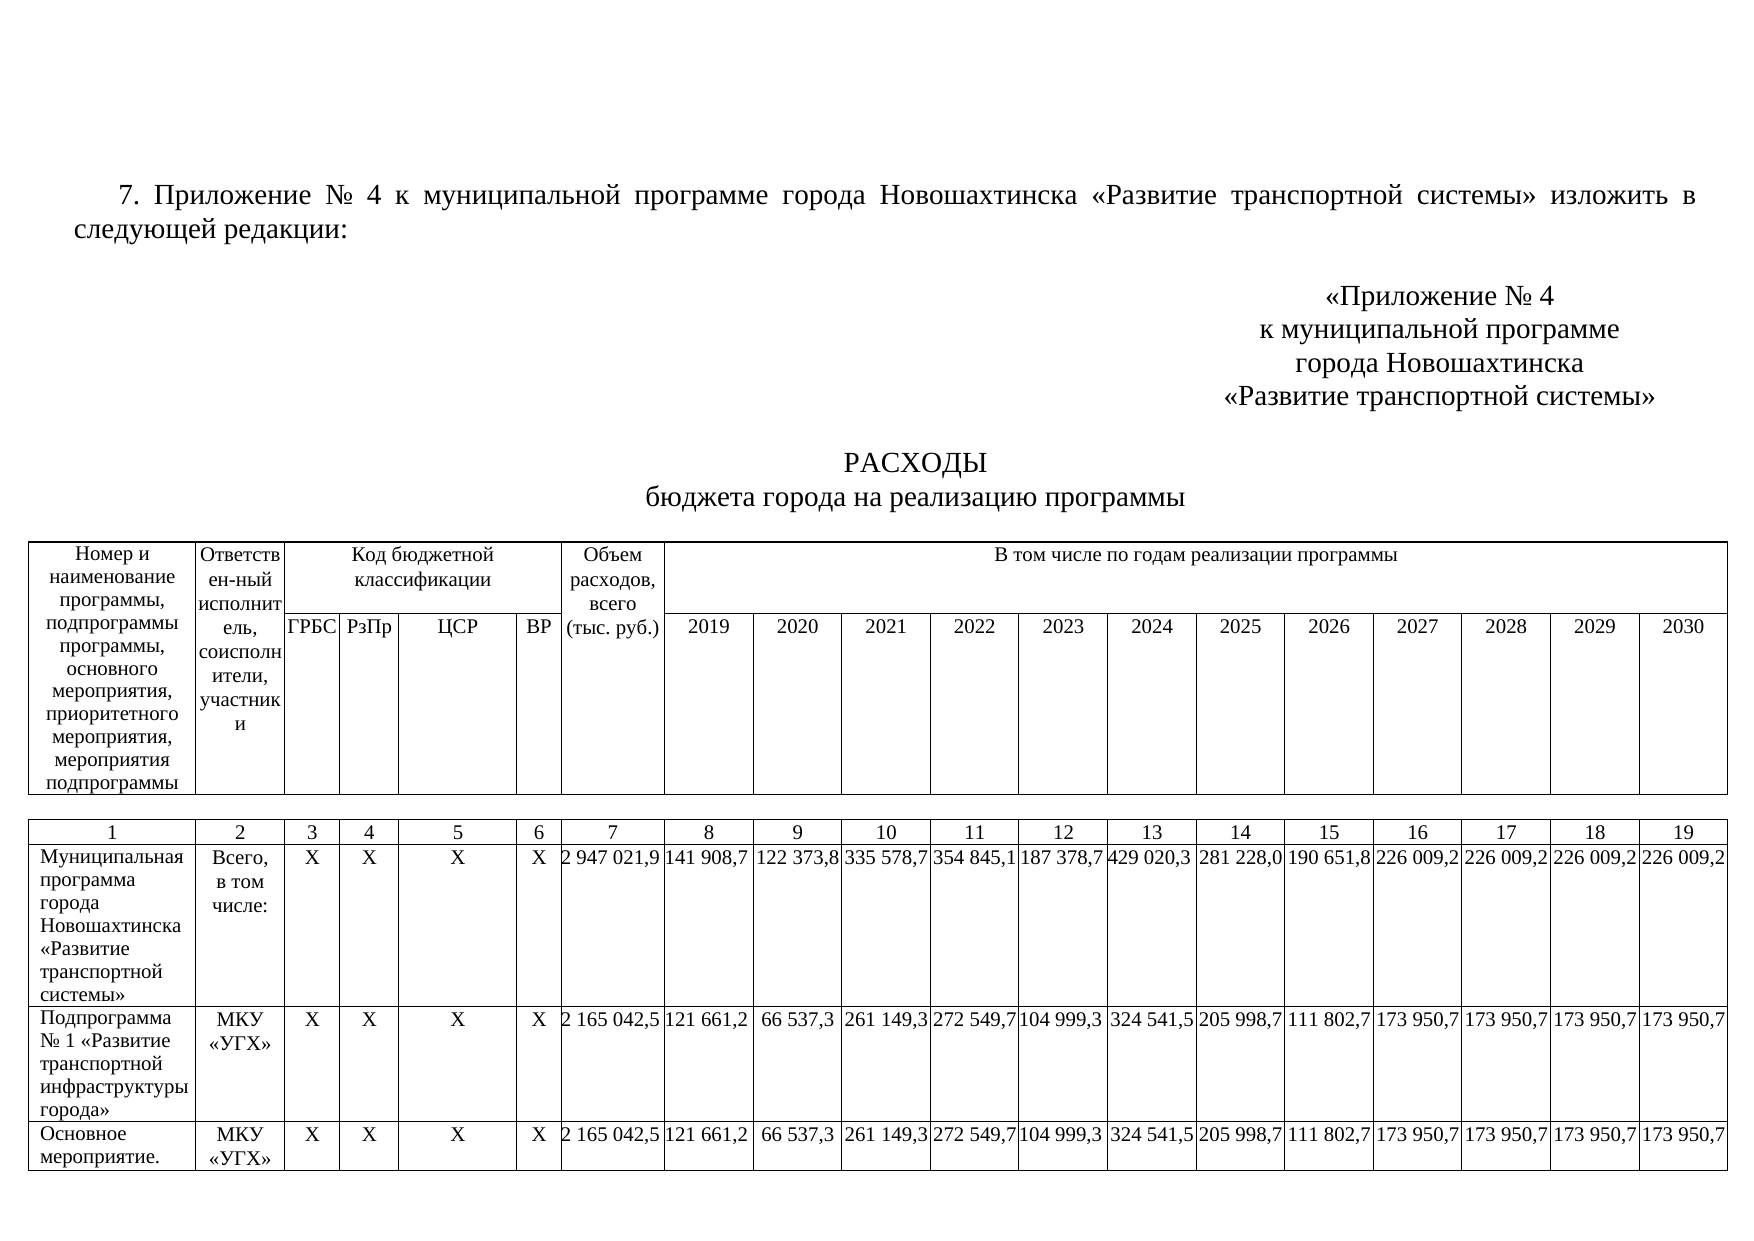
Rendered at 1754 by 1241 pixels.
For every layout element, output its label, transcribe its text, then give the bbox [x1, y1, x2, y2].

table_cell 324 541,5 [1108, 1007, 1196, 1121]
table_cell 2 165 042,5 [562, 1007, 664, 1121]
table_header 18 [1551, 820, 1639, 844]
table_cell Х [340, 845, 398, 1006]
table_cell 122 373,8 [754, 845, 841, 1006]
table_cell 2029 [1551, 614, 1639, 794]
table_cell 173 950,7 [1551, 1007, 1639, 1121]
table_cell 2023 [1019, 614, 1107, 794]
table_header Ответствен-ный исполнитель, соисполнители, участники [196, 543, 284, 794]
table_cell 111 802,7 [1285, 1122, 1373, 1170]
table_cell 226 009,2 [1551, 845, 1639, 1006]
table_cell Всего, в том числе: [196, 845, 284, 1006]
table_header 5 [399, 820, 516, 844]
table_cell 2024 [1108, 614, 1196, 794]
table_cell 173 950,7 [1640, 1007, 1727, 1121]
table_cell 2020 [754, 614, 841, 794]
table_cell 2030 [1640, 614, 1727, 794]
table_cell 272 549,7 [931, 1007, 1018, 1121]
table_cell 261 149,3 [842, 1122, 930, 1170]
table_header Код бюджетной классификации [285, 543, 561, 612]
table_cell Муниципальная программа города Новошахтинска «Развитие транспортной системы» [29, 845, 195, 1006]
table_cell 121 661,2 [665, 1122, 753, 1170]
table_cell 226 009,2 [1374, 845, 1461, 1006]
table_cell ГРБС [285, 614, 339, 794]
table_cell 261 149,3 [842, 1007, 930, 1121]
table_cell 2027 [1374, 614, 1461, 794]
text «Приложение № 4 [1181, 278, 1698, 311]
table_header 1 [29, 820, 195, 844]
table_header 8 [665, 820, 753, 844]
table_cell Х [399, 845, 516, 1006]
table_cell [29, 1122, 195, 1170]
text 7. Приложение № 4 к муниципальной программе города Новошахтинска «Развитие транспортной системы» изложить в следующей редакции: [74, 177, 1698, 244]
table_cell 2 165 042,5 [562, 1122, 664, 1170]
table_cell 354 845,1 [931, 845, 1018, 1006]
table_cell Х [340, 1122, 398, 1170]
table_cell 281 228,0 [1197, 845, 1284, 1006]
table_cell 173 950,7 [1640, 1122, 1727, 1170]
table_cell Х [340, 1007, 398, 1121]
text к муниципальной программе [1181, 311, 1698, 345]
table_header 3 [285, 820, 339, 844]
table_cell 173 950,7 [1462, 1007, 1550, 1121]
table_cell Х [399, 1122, 516, 1170]
text бюджета города на реализацию программы [118, 479, 1713, 513]
table_cell 324 541,5 [1108, 1122, 1196, 1170]
table_header 12 [1019, 820, 1107, 844]
table_cell 66 537,3 [754, 1122, 841, 1170]
table_cell 2021 [842, 614, 930, 794]
table_header 9 [754, 820, 841, 844]
table_cell 272 549,7 [931, 1122, 1018, 1170]
table_header 17 [1462, 820, 1550, 844]
table_cell МКУ «УГХ» [196, 1122, 284, 1170]
table_cell 173 950,7 [1374, 1007, 1461, 1121]
table_cell 205 998,7 [1197, 1007, 1284, 1121]
table_header 11 [931, 820, 1018, 844]
table_cell РзПр [340, 614, 398, 794]
table_header 6 [517, 820, 561, 844]
table_cell 2026 [1285, 614, 1373, 794]
table_cell 173 950,7 [1374, 1122, 1461, 1170]
table_cell Х [285, 845, 339, 1006]
table_cell 429 020,3 [1108, 845, 1196, 1006]
table_header 2 [196, 820, 284, 844]
table_header 13 [1108, 820, 1196, 844]
table_cell 173 950,7 [1462, 1122, 1550, 1170]
table_cell 226 009,2 [1462, 845, 1550, 1006]
table_cell 111 802,7 [1285, 1007, 1373, 1121]
table_cell Х [517, 1007, 561, 1121]
text «Развитие транспортной системы» [1181, 378, 1698, 412]
table_cell МКУ «УГХ» [196, 1007, 284, 1121]
text города Новошахтинска [1181, 345, 1698, 378]
table_cell 187 378,7 [1019, 845, 1107, 1006]
table_cell Х [285, 1122, 339, 1170]
table_header 4 [340, 820, 398, 844]
table_cell Х [285, 1007, 339, 1121]
table_cell 66 537,3 [754, 1007, 841, 1121]
table_cell 121 661,2 [665, 1007, 753, 1121]
table_header 7 [562, 820, 664, 844]
table_cell 104 999,3 [1019, 1122, 1107, 1170]
table_cell 2028 [1462, 614, 1550, 794]
table_cell Подпрограмма № 1 «Развитие транспортной инфраструктуры города» [29, 1007, 195, 1121]
table_cell 2025 [1197, 614, 1284, 794]
table_cell Х [517, 1122, 561, 1170]
table_cell 335 578,7 [842, 845, 930, 1006]
table_cell ВР [517, 614, 561, 794]
table_cell 173 950,7 [1551, 1122, 1639, 1170]
table_cell 2019 [665, 614, 753, 794]
table_header В том числе по годам реализации программы [665, 543, 1727, 612]
table_header 15 [1285, 820, 1373, 844]
table_cell 205 998,7 [1197, 1122, 1284, 1170]
table_cell 104 999,3 [1019, 1007, 1107, 1121]
table_header 16 [1374, 820, 1461, 844]
text РАСХОДЫ [118, 446, 1713, 479]
table_header 19 [1640, 820, 1727, 844]
table_header Номер и наименование программы, подпрограммы программы, основного мероприятия, приоритетного мероприятия, мероприятия подпрограммы [29, 543, 195, 794]
table_cell Х [517, 845, 561, 1006]
table_cell 2 947 021,9 [562, 845, 664, 1006]
table_cell ЦСР [399, 614, 516, 794]
table_cell 2022 [931, 614, 1018, 794]
table_cell 141 908,7 [665, 845, 753, 1006]
table_header Объем расходов, всего (тыс. руб.) [562, 543, 664, 794]
table_cell Х [399, 1007, 516, 1121]
table_header 10 [842, 820, 930, 844]
table_cell 226 009,2 [1640, 845, 1727, 1006]
table_cell 190 651,8 [1285, 845, 1373, 1006]
table_header 14 [1197, 820, 1284, 844]
